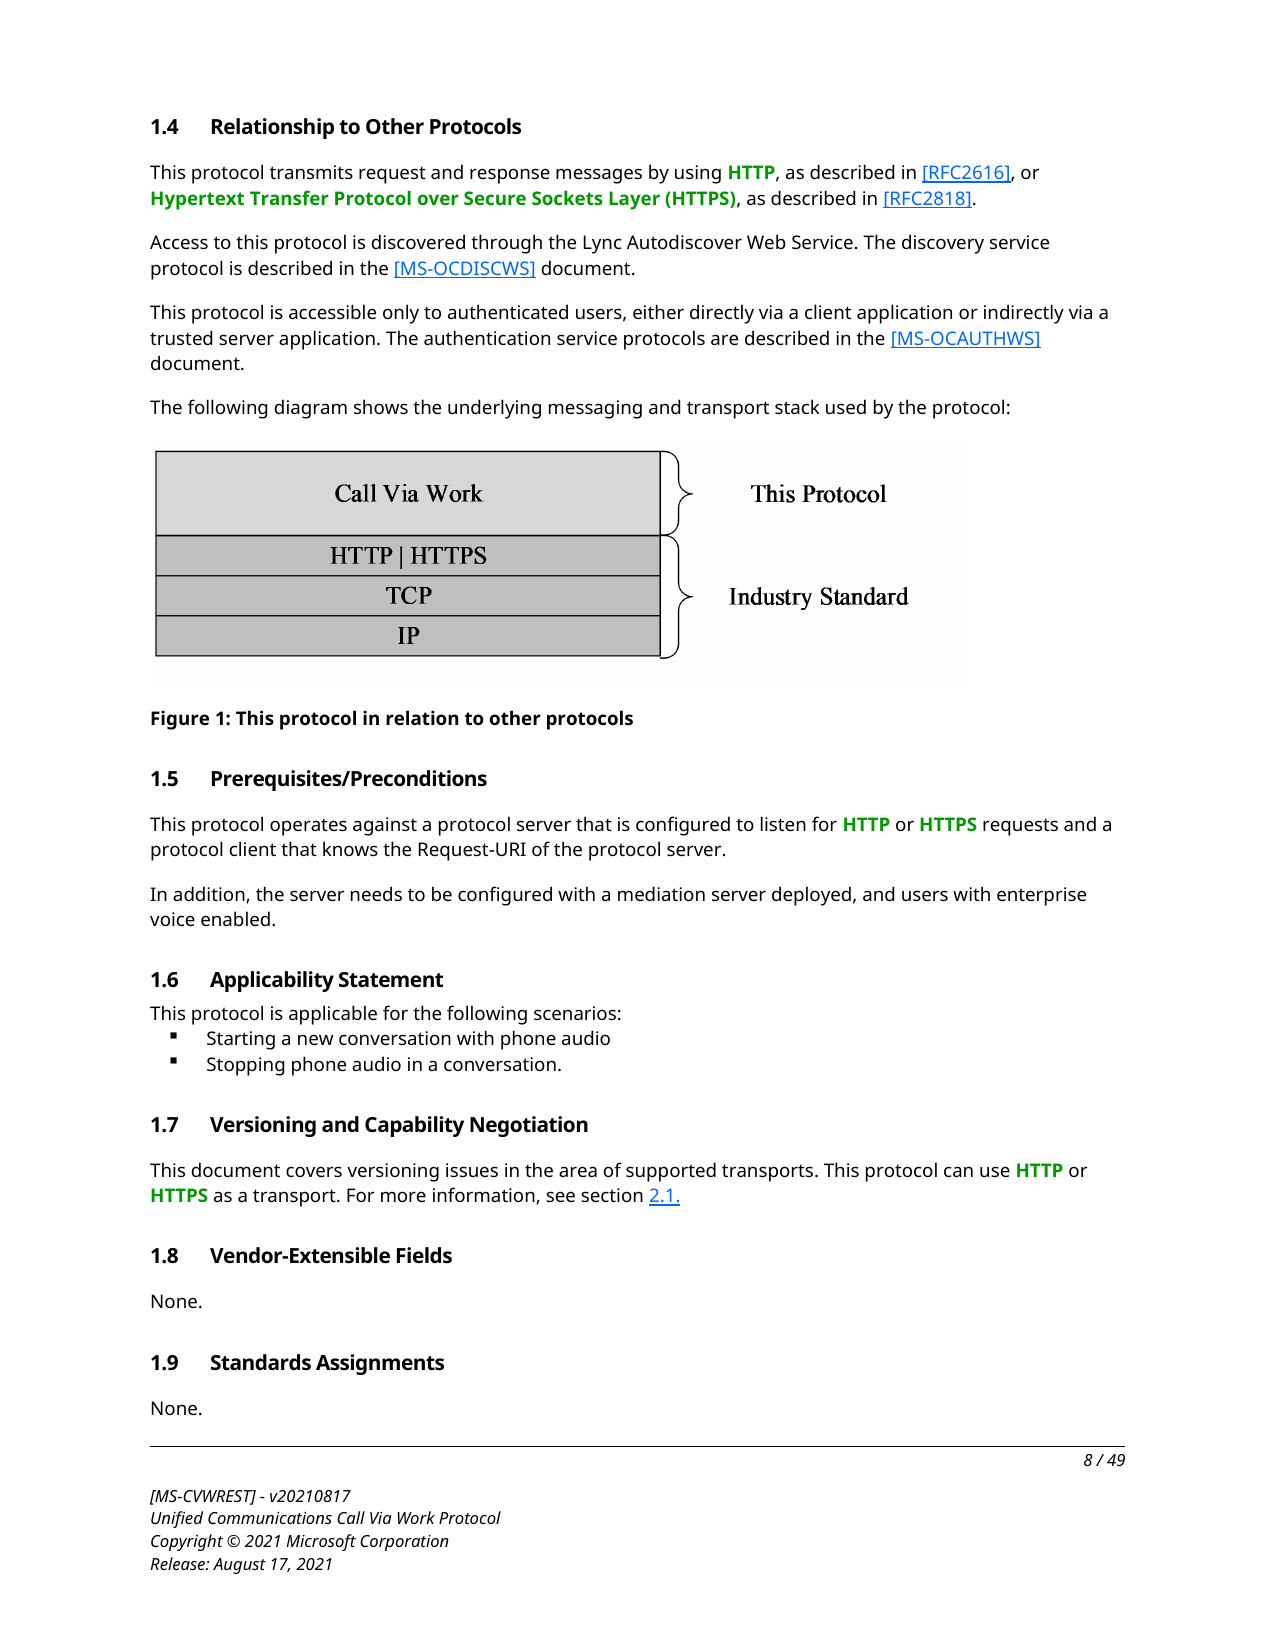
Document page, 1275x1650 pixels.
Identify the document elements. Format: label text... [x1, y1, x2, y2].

text This protocol is applicable for the following scenarios: [150, 1000, 1125, 1026]
text None. [150, 1289, 1125, 1314]
subtitle Applicability Statement [150, 965, 1125, 994]
subtitle Vendor-Extensible Fields [150, 1242, 1125, 1270]
text Figure 1: This protocol in relation to other protocols [150, 705, 1125, 731]
text This document covers versioning issues in the area of supported transports. This protocol can use HTTP or HTTPS as a transport. For more information, see section 2.1. [150, 1157, 1125, 1208]
subtitle Standards Assignments [150, 1348, 1125, 1376]
list Starting a new conversation with phone audio [169, 1026, 1125, 1051]
text None. [150, 1395, 1125, 1420]
subtitle Relationship to Other Protocols [150, 112, 1125, 141]
text This protocol is accessible only to authenticated users, either directly via a client application or indirectly via a trusted server application. The authentication service protocols are described in the [MS-OCAUTHWS] document. [150, 299, 1125, 376]
subtitle Prerequisites/Preconditions [150, 764, 1125, 792]
text In addition, the server needs to be configured with a mediation server deployed, and users with enterprise voice enabled. [150, 881, 1125, 932]
text The following diagram shows the underlying messaging and transport stack used by the protocol: [150, 394, 1125, 420]
text This protocol transmits request and response messages by using HTTP, as described in [RFC2616], or Hypertext Transfer Protocol over Secure Sockets Layer (HTTPS), as described in [RFC2818]. [150, 160, 1125, 211]
text This protocol operates against a protocol server that is configured to listen for HTTP or HTTPS requests and a protocol client that knows the Request-URI of the protocol server. [150, 811, 1125, 862]
subtitle Versioning and Capability Negotiation [150, 1110, 1125, 1138]
text Access to this protocol is discovered through the Lync Autodiscover Web Service. The discovery service protocol is described in the [MS-OCDISCWS] document. [150, 229, 1125, 281]
list Stopping phone audio in a conversation. [169, 1051, 1125, 1077]
